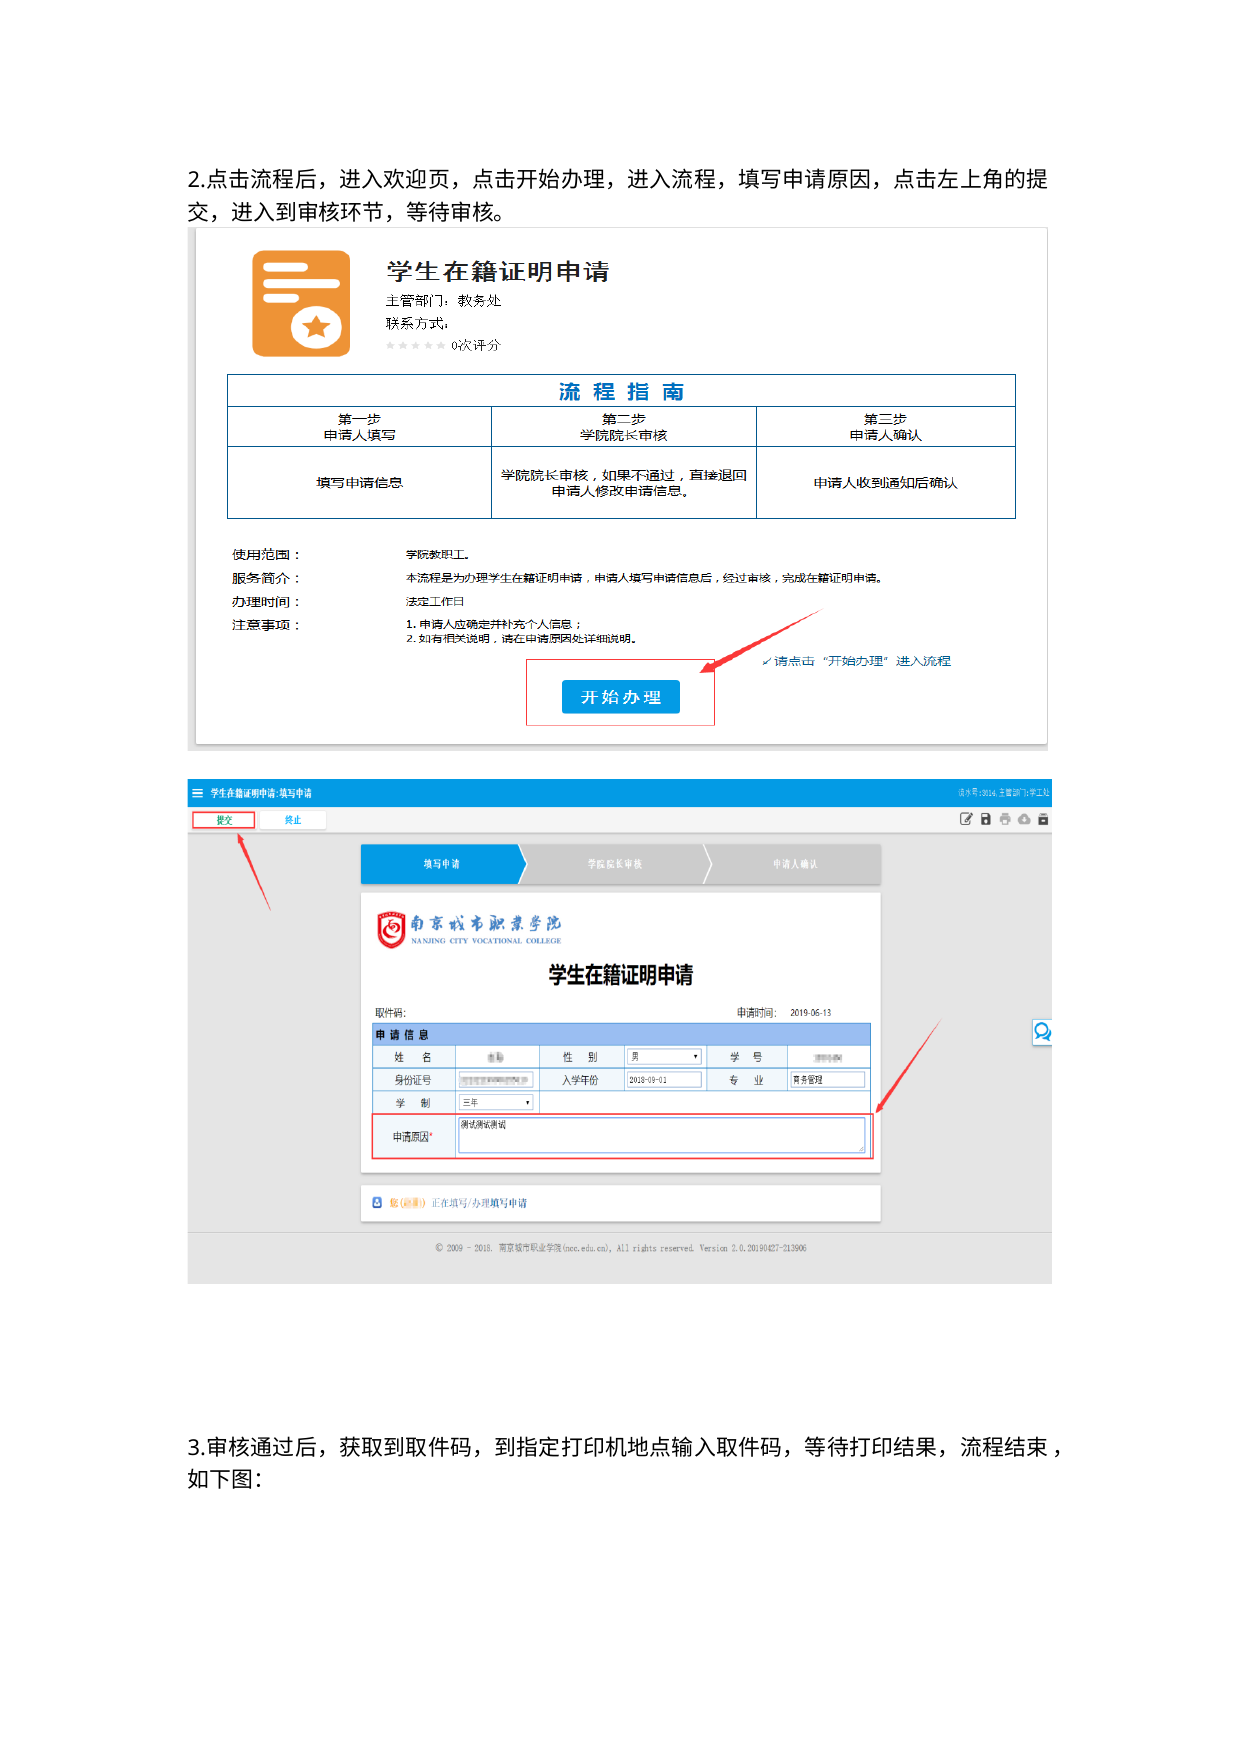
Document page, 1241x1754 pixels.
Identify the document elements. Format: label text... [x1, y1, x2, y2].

picture [305, 790, 311, 797]
picture [187, 808, 1052, 1284]
picture [236, 790, 249, 797]
picture [252, 789, 266, 797]
picture [297, 789, 302, 797]
picture [187, 227, 1048, 751]
text 2.点击流程后，进入欢迎页，点击开始办理，进入流程，填写申请原因，点击左上角的提交，进入到审核环节，等待审核。 [187, 162, 1053, 227]
picture [1037, 1025, 1046, 1034]
text 3.审核通过后，获取到取件码，到指定打印机地点输入取件码，等待打印结果，流程结束，如下图： [187, 1429, 1053, 1494]
